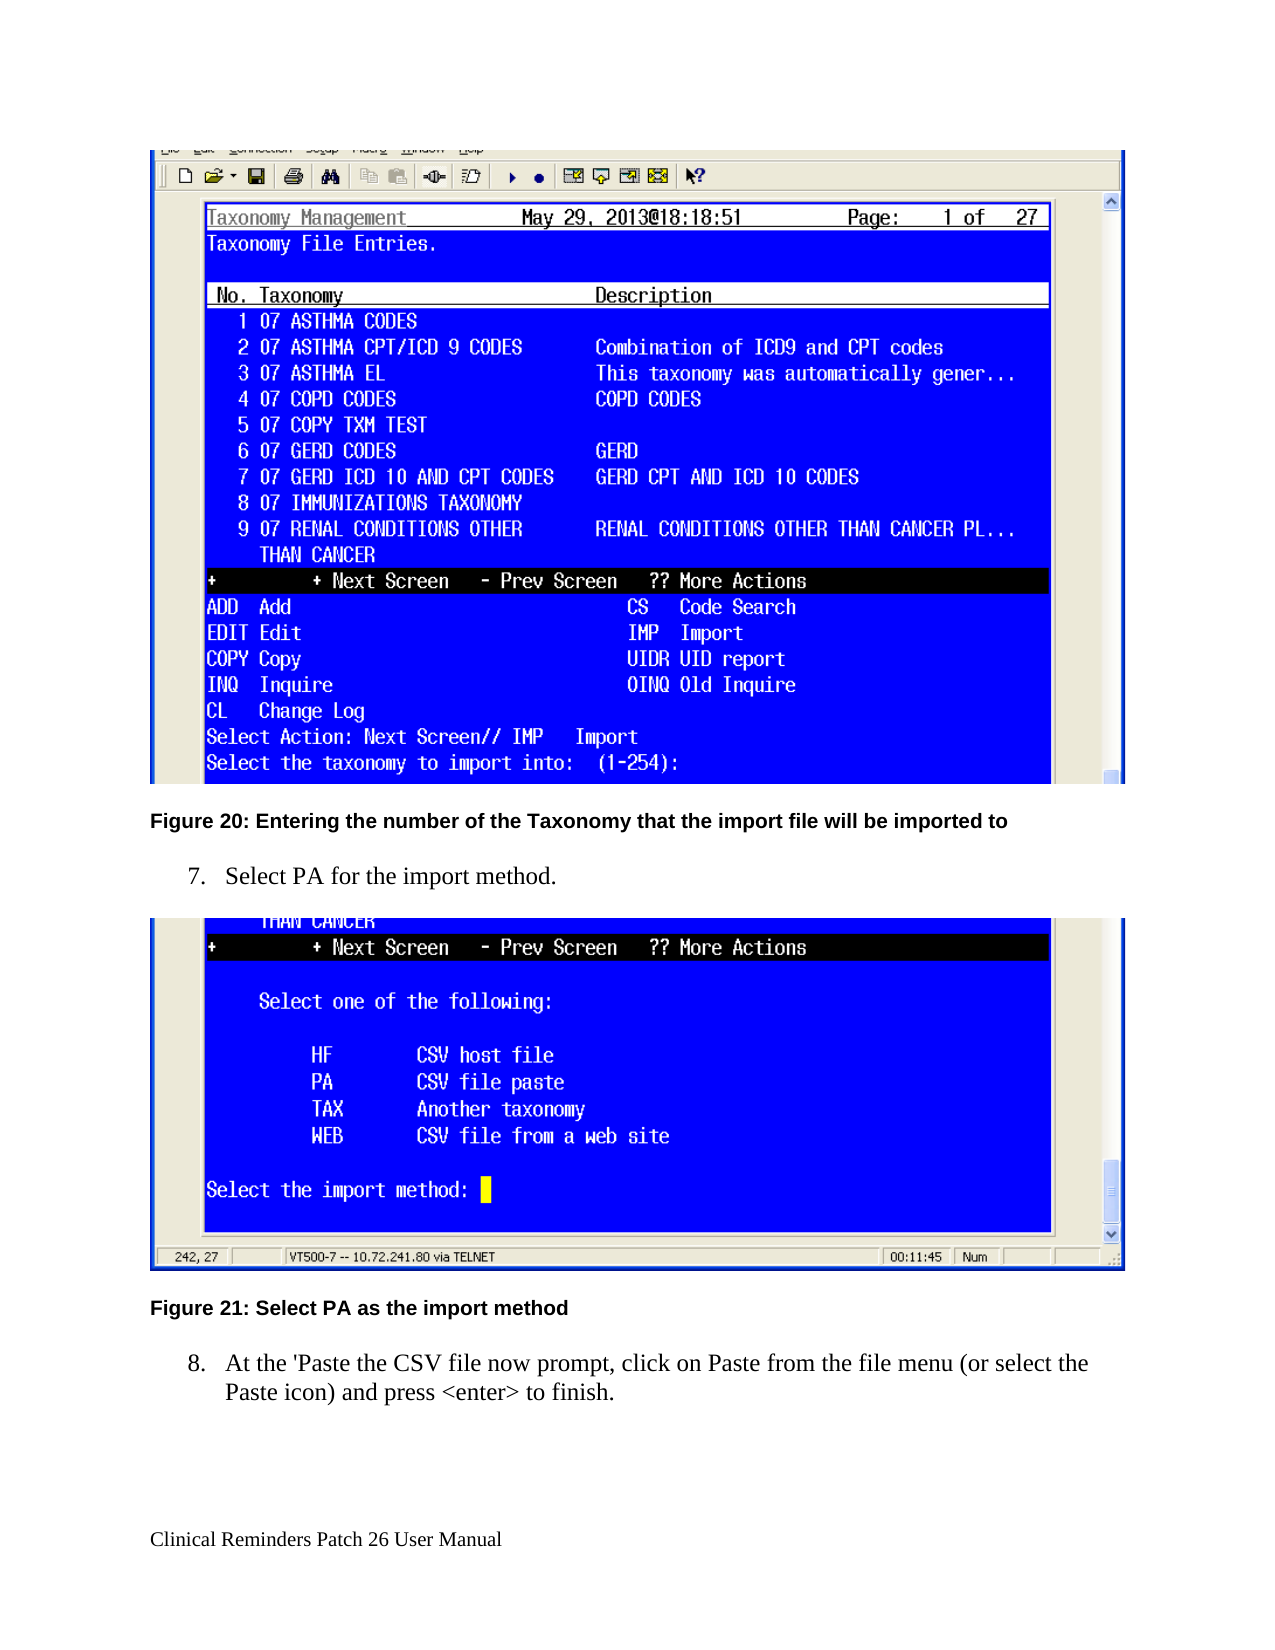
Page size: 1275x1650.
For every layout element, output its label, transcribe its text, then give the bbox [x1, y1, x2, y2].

text Figure 20: Entering the number of the Taxonomy that the import file will be imported to [150, 808, 1125, 832]
list At the 'Paste the CSV file now prompt, click on Paste from the file menu (or select the Paste icon) and press <enter> to finish. [187, 1348, 1125, 1406]
list Select PA for the import method. [187, 861, 1125, 890]
picture [150, 918, 1125, 1271]
text Figure 21: Select PA as the import method [150, 1296, 1125, 1320]
picture [150, 150, 1125, 784]
